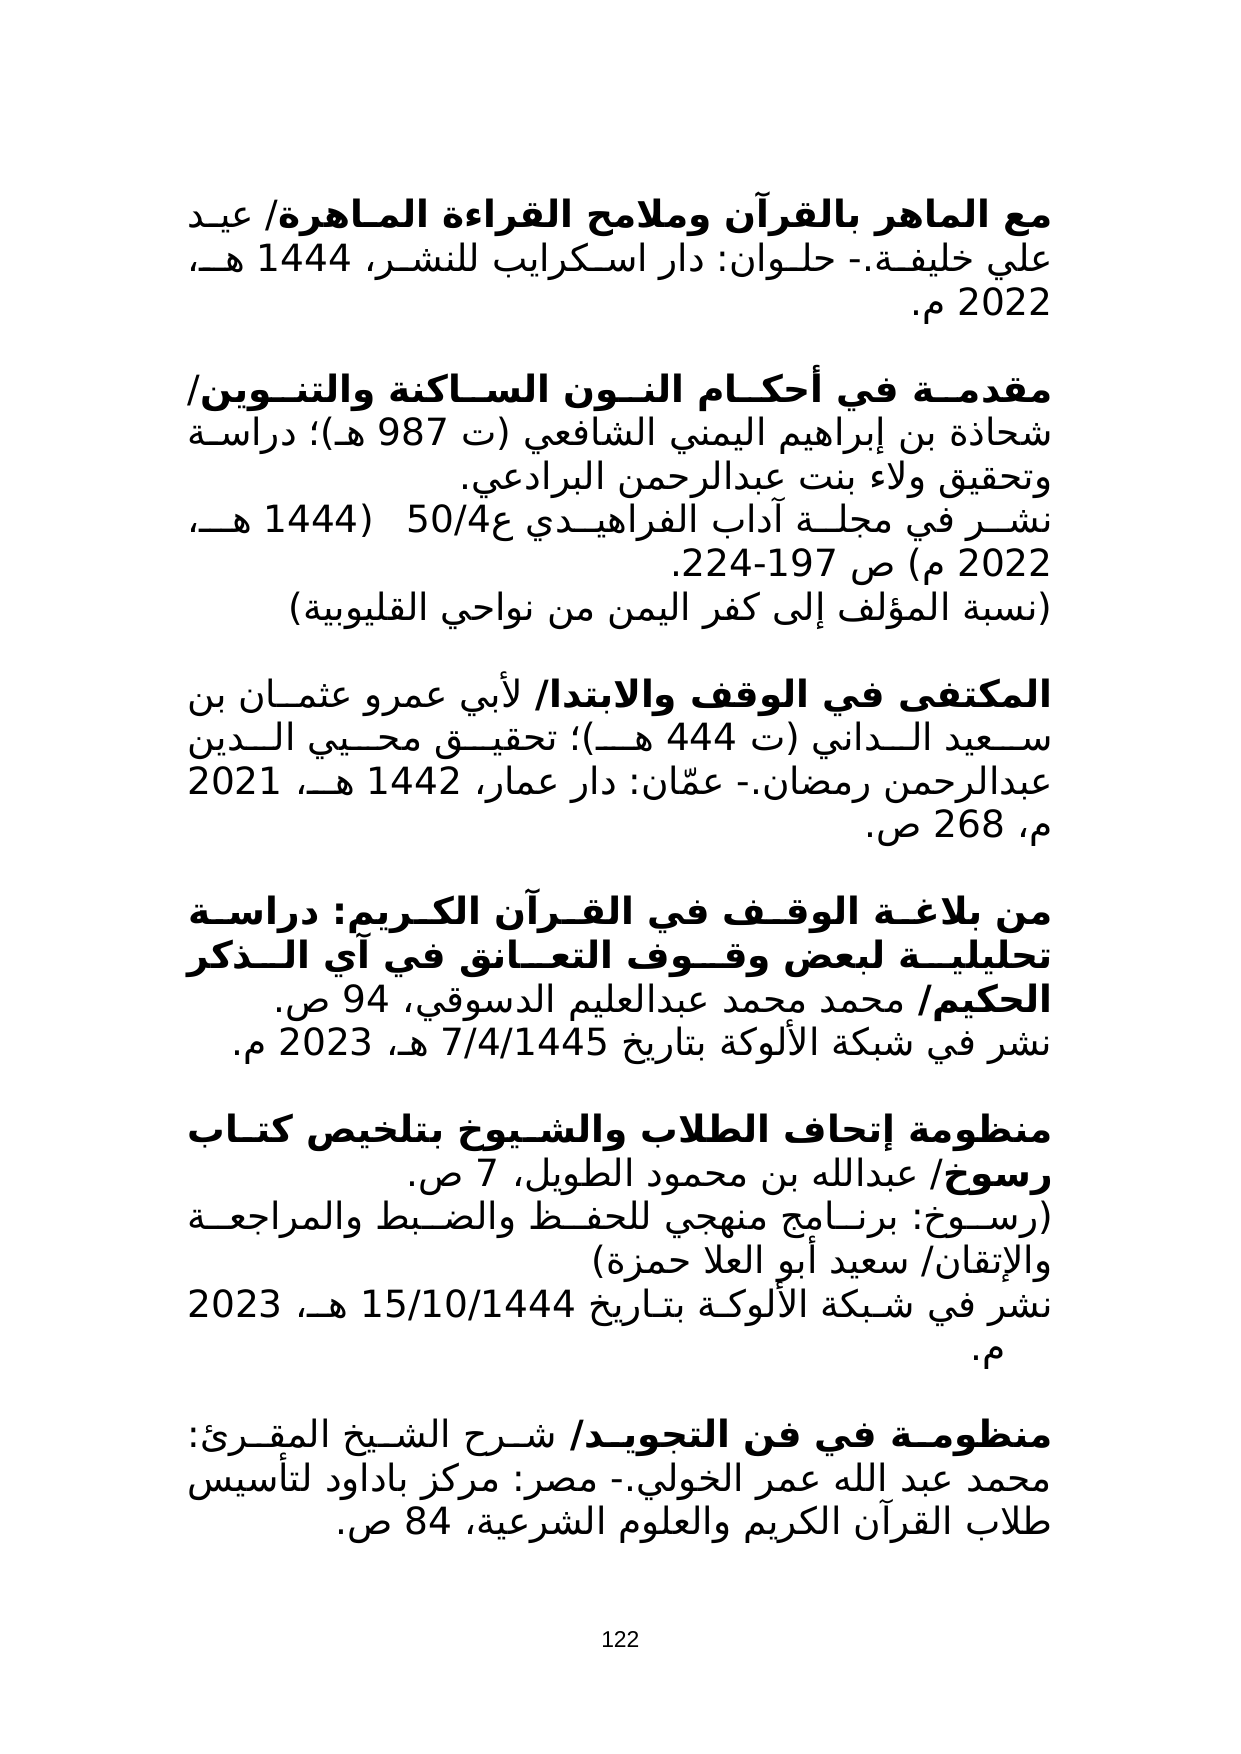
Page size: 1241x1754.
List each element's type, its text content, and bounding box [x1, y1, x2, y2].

text نشر في شبكة الألوكة بتاريخ 7/4/1445 هـ، 2023 م. [187, 1021, 1053, 1064]
text منظومة إتحاف الطلاب والشيوخ بتلخيص كتاب رسوخ/ عبدالله بن محمود الطويل، 7 ص. [187, 1108, 1053, 1195]
text نشر في شبكة الألوكة بتاريخ 15/10/1444 هـ، 2023 م. [187, 1282, 1053, 1369]
text منظومة في فن التجويد/ شرح الشيخ المقرئ: محمد عبد الله عمر الخولي.- مصر: مركز باداود لتأسيس طلاب القرآن الكريم والعلوم الشرعية، 84 ص. [187, 1413, 1053, 1543]
text مع الماهر بالقرآن وملامح القراءة الماهرة/ عيد علي خليفة.- حلوان: دار اسكرايب للنشر، 1444 هـ، 2022 م. [187, 193, 1053, 324]
text من بلاغة الوقف في القرآن الكريم: دراسة تحليلية لبعض وقوف التعانق في آي الذكر الحكيم/ محمد محمد عبدالعليم الدسوقي، 94 ص. [187, 890, 1053, 1021]
text المكتفى في الوقف والابتدا/ لأبي عمرو عثمان بن سعيد الداني (ت 444 هـ)؛ تحقيق محيي الدين عبدالرحمن رمضان.- عمّان: دار عمار، 1442 هـ، 2021 م، 268 ص. [187, 672, 1053, 847]
text (نسبة المؤلف إلى كفر اليمن من نواحي القليوبية) [187, 585, 1053, 629]
text نشر في مجلة آداب الفراهيدي ع50/4 (1444 هـ، 2022 م) ص 197-224. [187, 498, 1053, 585]
text مقدمة في أحكام النون الساكنة والتنوين/ شحاذة بن إبراهيم اليمني الشافعي (ت 987 هـ)؛ دراسة وتحقيق ولاء بنت عبدالرحمن البرادعي. [187, 367, 1053, 498]
text (رسوخ: برنامج منهجي للحفظ والضبط والمراجعة والإتقان/ سعيد أبو العلا حمزة) [187, 1195, 1053, 1282]
